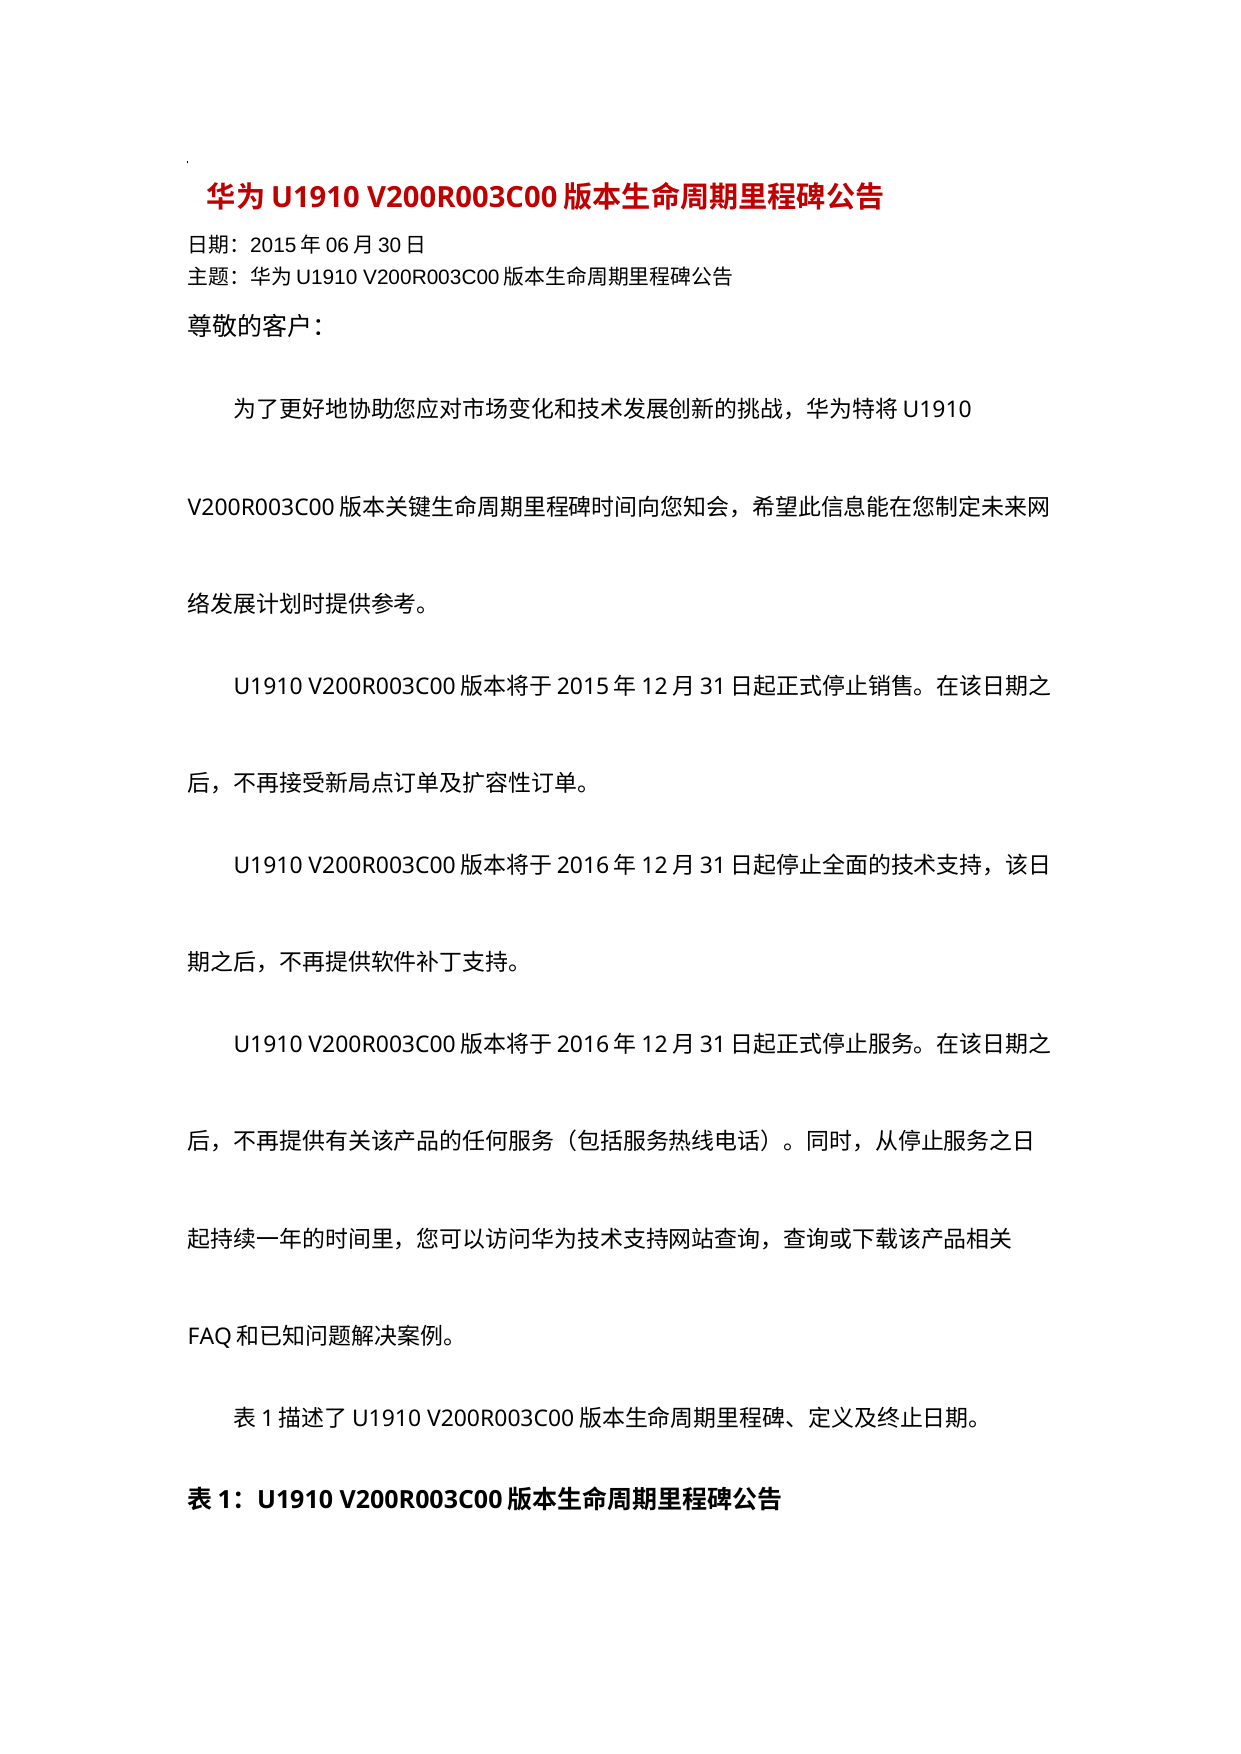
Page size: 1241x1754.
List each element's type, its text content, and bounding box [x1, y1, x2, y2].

text U1910 V200R003C00版本将于2016年12月31日起正式停止服务。在该日期之后，不再提供有关该产品的任何服务（包括服务热线电话）。同时，从停止服务之日起持续一年的时间里，您可以访问华为技术支持网站查询，查询或下载该产品相关FAQ和已知问题解决案例。 [187, 1010, 1053, 1367]
title 华为U1910 V200R003C00版本生命周期里程碑公告 [187, 162, 1053, 227]
text 为了更好地协助您应对市场变化和技术发展创新的挑战，华为特将U1910 V200R003C00版本关键生命周期里程碑时间向您知会，希望此信息能在您制定未来网络发展计划时提供参考。 [187, 375, 1053, 635]
text U1910 V200R003C00版本将于2016年12月31日起停止全面的技术支持，该日期之后，不再提供软件补丁支持。 [187, 831, 1053, 993]
text U1910 V200R003C00版本将于2015年12月31日起正式停止销售。在该日期之后，不再接受新局点订单及扩容性订单。 [187, 652, 1053, 814]
title 表1：U1910 V200R003C00版本生命周期里程碑公告 [187, 1466, 1053, 1531]
text 主题：华为U1910 V200R003C00版本生命周期里程碑公告 [187, 259, 1053, 292]
text 日期：2015年06月30日 [187, 227, 1053, 259]
text 表1描述了U1910 V200R003C00版本生命周期里程碑、定义及终止日期。 [187, 1384, 1053, 1449]
title 尊敬的客户： [187, 292, 1053, 357]
